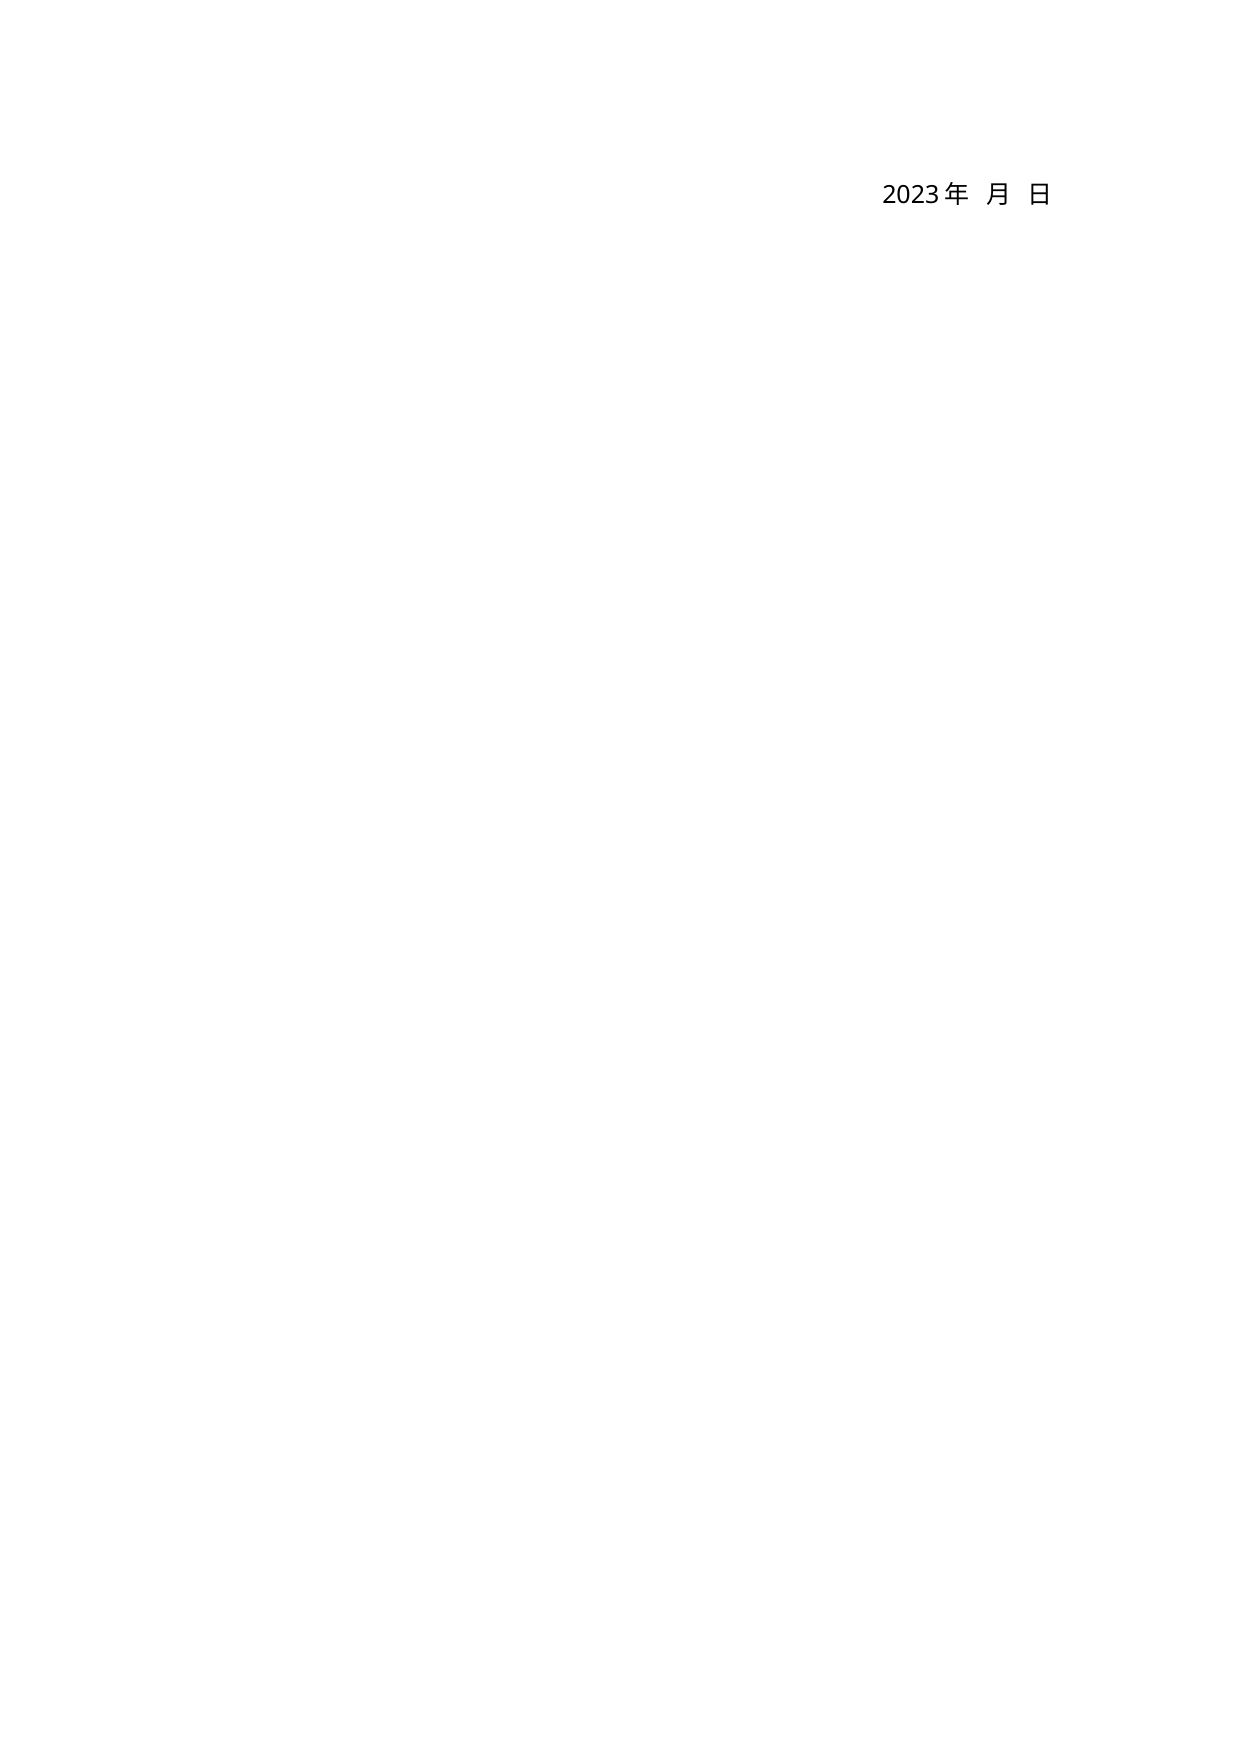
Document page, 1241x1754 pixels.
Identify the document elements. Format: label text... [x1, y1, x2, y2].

text 2023年 月 日 [187, 162, 1053, 214]
